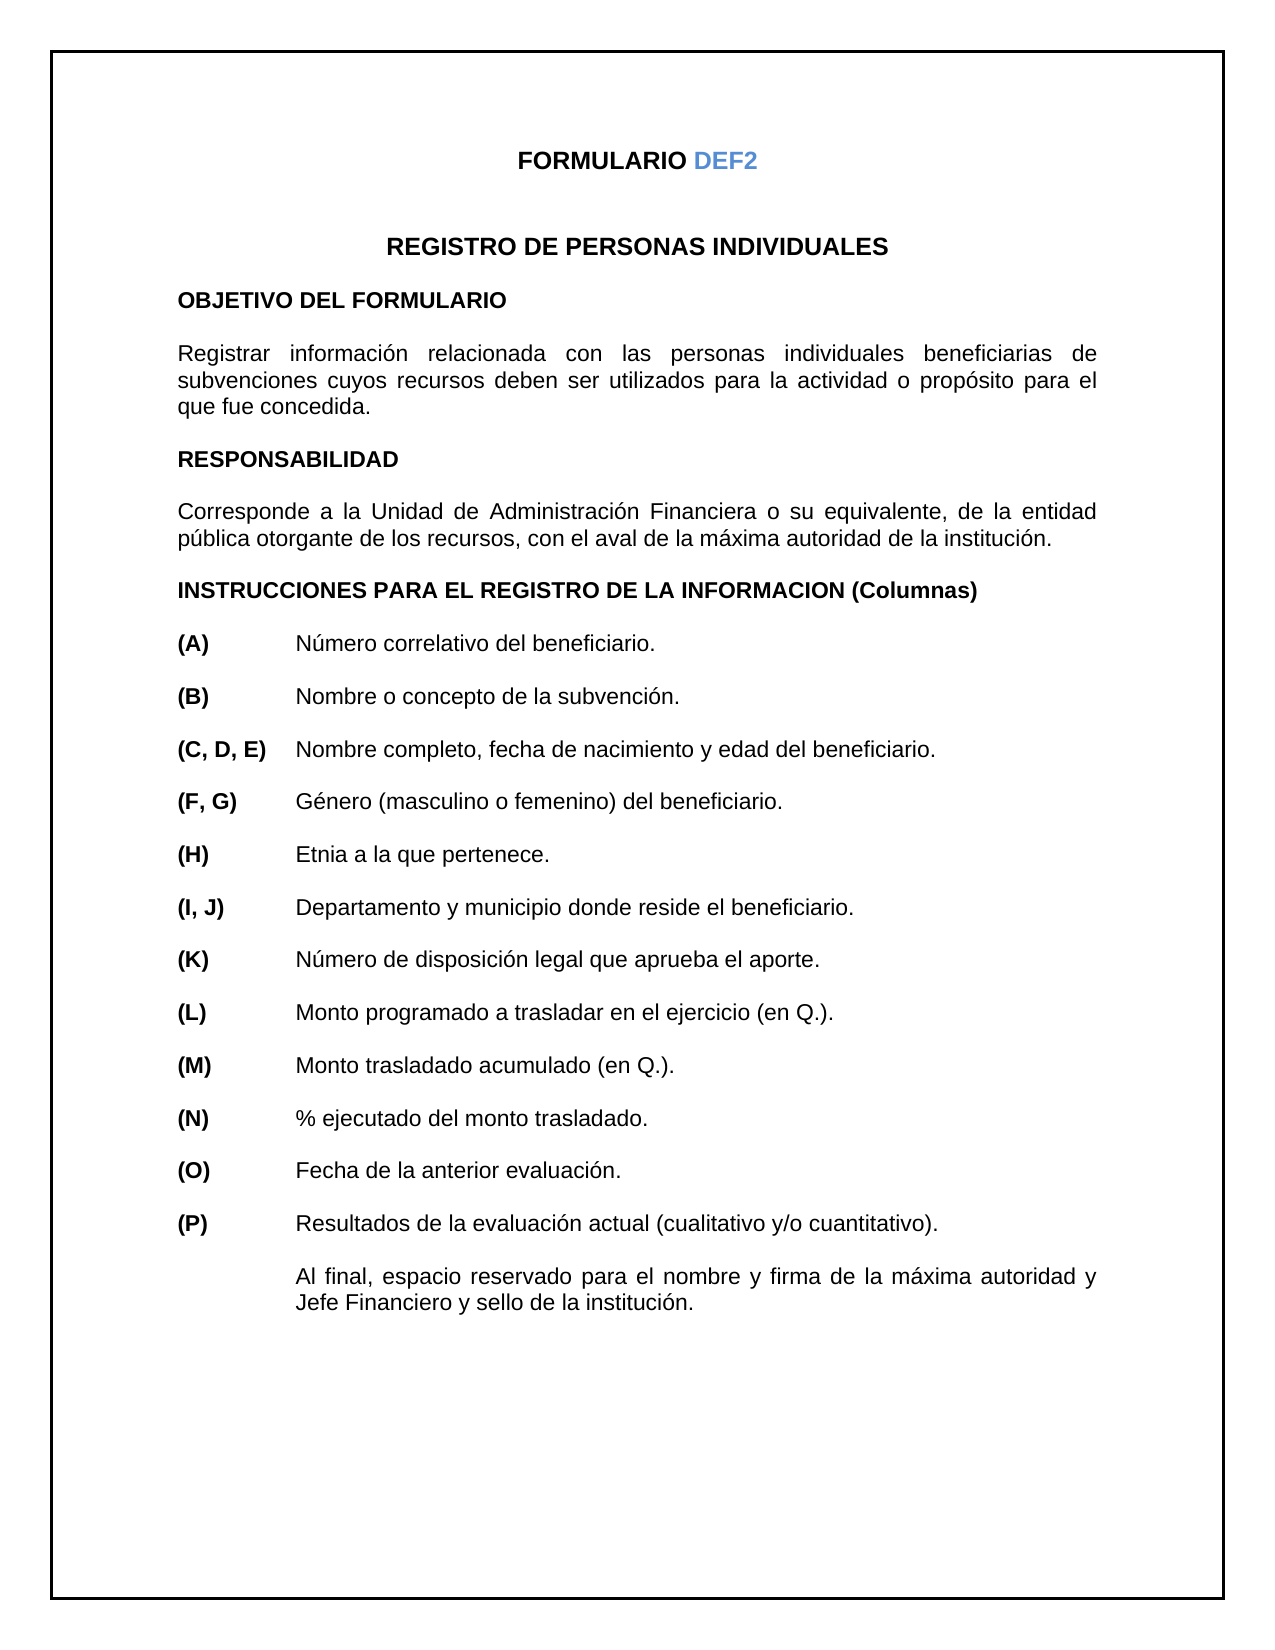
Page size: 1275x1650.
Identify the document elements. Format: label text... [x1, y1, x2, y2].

text (F, G) Género (masculino o femenino) del beneficiario. [177, 788, 1098, 814]
title Corresponde a la Unidad de Administración Financiera o su equivalente, de la entidad pública otorgante de los recursos, con el aval de la máxima autoridad de la institución. [177, 498, 1098, 551]
subtitle INSTRUCCIONES PARA EL REGISTRO DE LA INFORMACION (Columnas) [177, 577, 1098, 604]
text Al final, espacio reservado para el nombre y firma de la máxima autoridad y Jefe Financiero y sello de la institución. [295, 1263, 1098, 1315]
text (C, D, E) Nombre completo, fecha de nacimiento y edad del beneficiario. [177, 736, 1098, 762]
title FORMULARIO DEF2 [177, 146, 1098, 175]
title OBJETIVO DEL FORMULARIO [177, 287, 1098, 314]
text Registrar información relacionada con las personas individuales beneficiarias de subvenciones cuyos recursos deben ser utilizados para la actividad o propósito para el que fue concedida. [177, 340, 1098, 419]
text (A) Número correlativo del beneficiario. [177, 630, 1098, 656]
title REGISTRO DE PERSONAS INDIVIDUALES [177, 232, 1098, 261]
text (H) Etnia a la que pertenece. [177, 841, 1098, 867]
text (O) Fecha de la anterior evaluación. [177, 1157, 1098, 1183]
text (P) Resultados de la evaluación actual (cualitativo y/o cuantitativo). [177, 1210, 1098, 1236]
title RESPONSABILIDAD [177, 446, 1098, 472]
text (K) Número de disposición legal que aprueba el aporte. [177, 946, 1098, 973]
text (L) Monto programado a trasladar en el ejercicio (en Q.). [177, 999, 1098, 1025]
text (M) Monto trasladado acumulado (en Q.). [177, 1052, 1098, 1078]
text (B) Nombre o concepto de la subvención. [177, 683, 1098, 709]
text (I, J) Departamento y municipio donde reside el beneficiario. [177, 894, 1098, 920]
text (N) % ejecutado del monto trasladado. [177, 1104, 1098, 1131]
